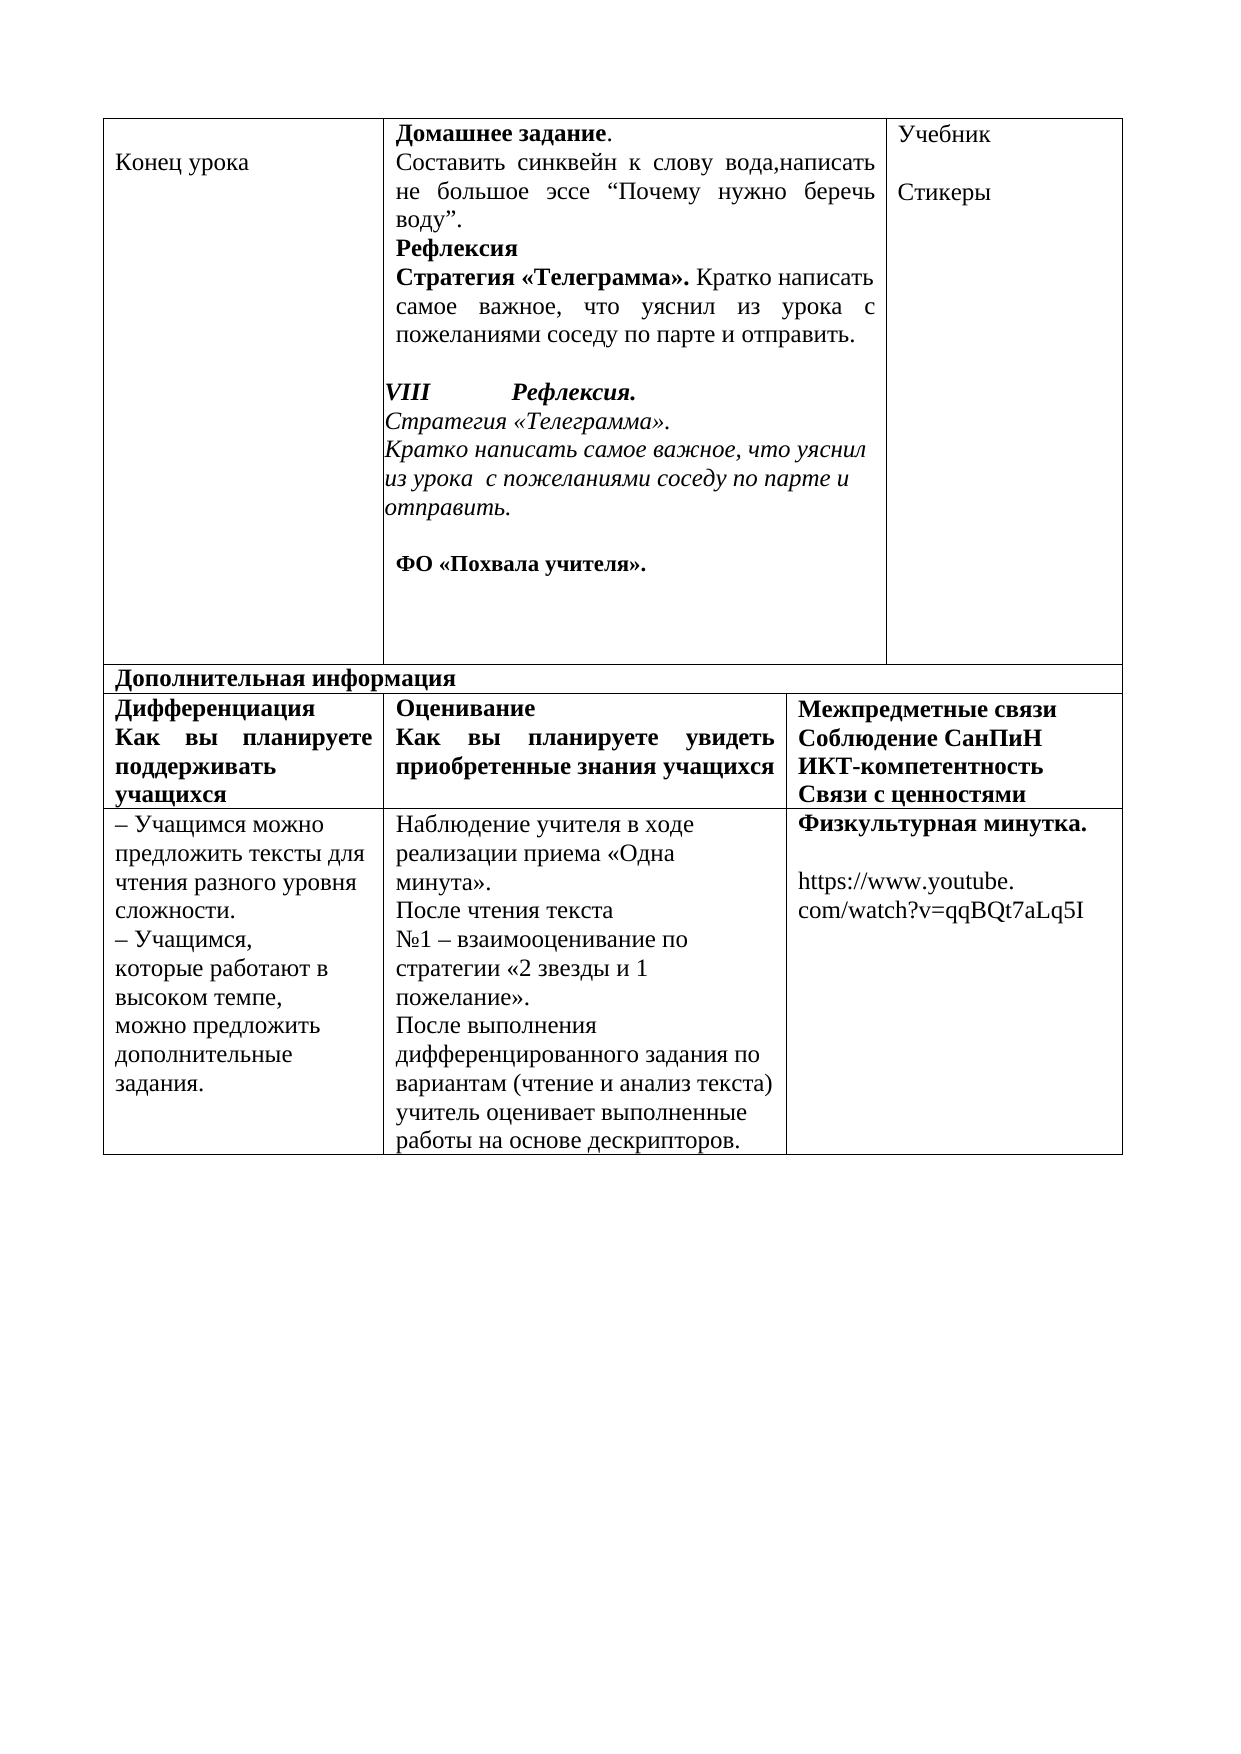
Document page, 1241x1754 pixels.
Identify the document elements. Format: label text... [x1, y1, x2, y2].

table_cell Дополнительная информация [104, 665, 1122, 693]
table_cell Оценивание Как вы планируете увидеть приобретенные знания учащихся [384, 694, 786, 808]
table_cell Учащимся можно предложить тексты для чтения разного уровня сложности. Учащимся, которые работают в высоком темпе, можно предложить дополнительные задания. [104, 809, 383, 1154]
table_cell Физкультурная минутка. https://www.youtube. com/watch?v=qqBQt7aLq5I [787, 809, 1122, 1154]
table_cell Наблюдение учителя в ходе реализации приема «Одна минута». После чтения текста №1 – взаимооценивание по стратегии «2 звезды и 1 пожелание». После выполнения дифференцированного задания по вариантам (чтение и анализ текста) учитель оценивает выполненные работы на основе дескрипторов. [384, 809, 786, 1154]
table_cell Дифференциация Как вы планируете поддерживать учащихся [104, 694, 383, 808]
table_header Учебник Стикеры [887, 119, 1122, 664]
table_cell Межпредметные связи Соблюдение СанПиН ИКТ-компетентность Связи с ценностями [787, 694, 1122, 808]
table_header Домашнее задание. Составить синквейн к слову вода,написать не большое эссе “Почему нужно беречь воду”. Рефлексия Стратегия «Телеграмма». Кратко написать самое важное, что уяснил из урока с пожеланиями соседу по парте и отправить. VIII Рефлексия. Стратегия «Телеграмма». Кратко написать самое важное, что уяснил из урока с пожеланиями соседу по парте и отправить. ФО «Похвала учителя». [384, 119, 886, 664]
table_header Конец урока [104, 119, 383, 664]
